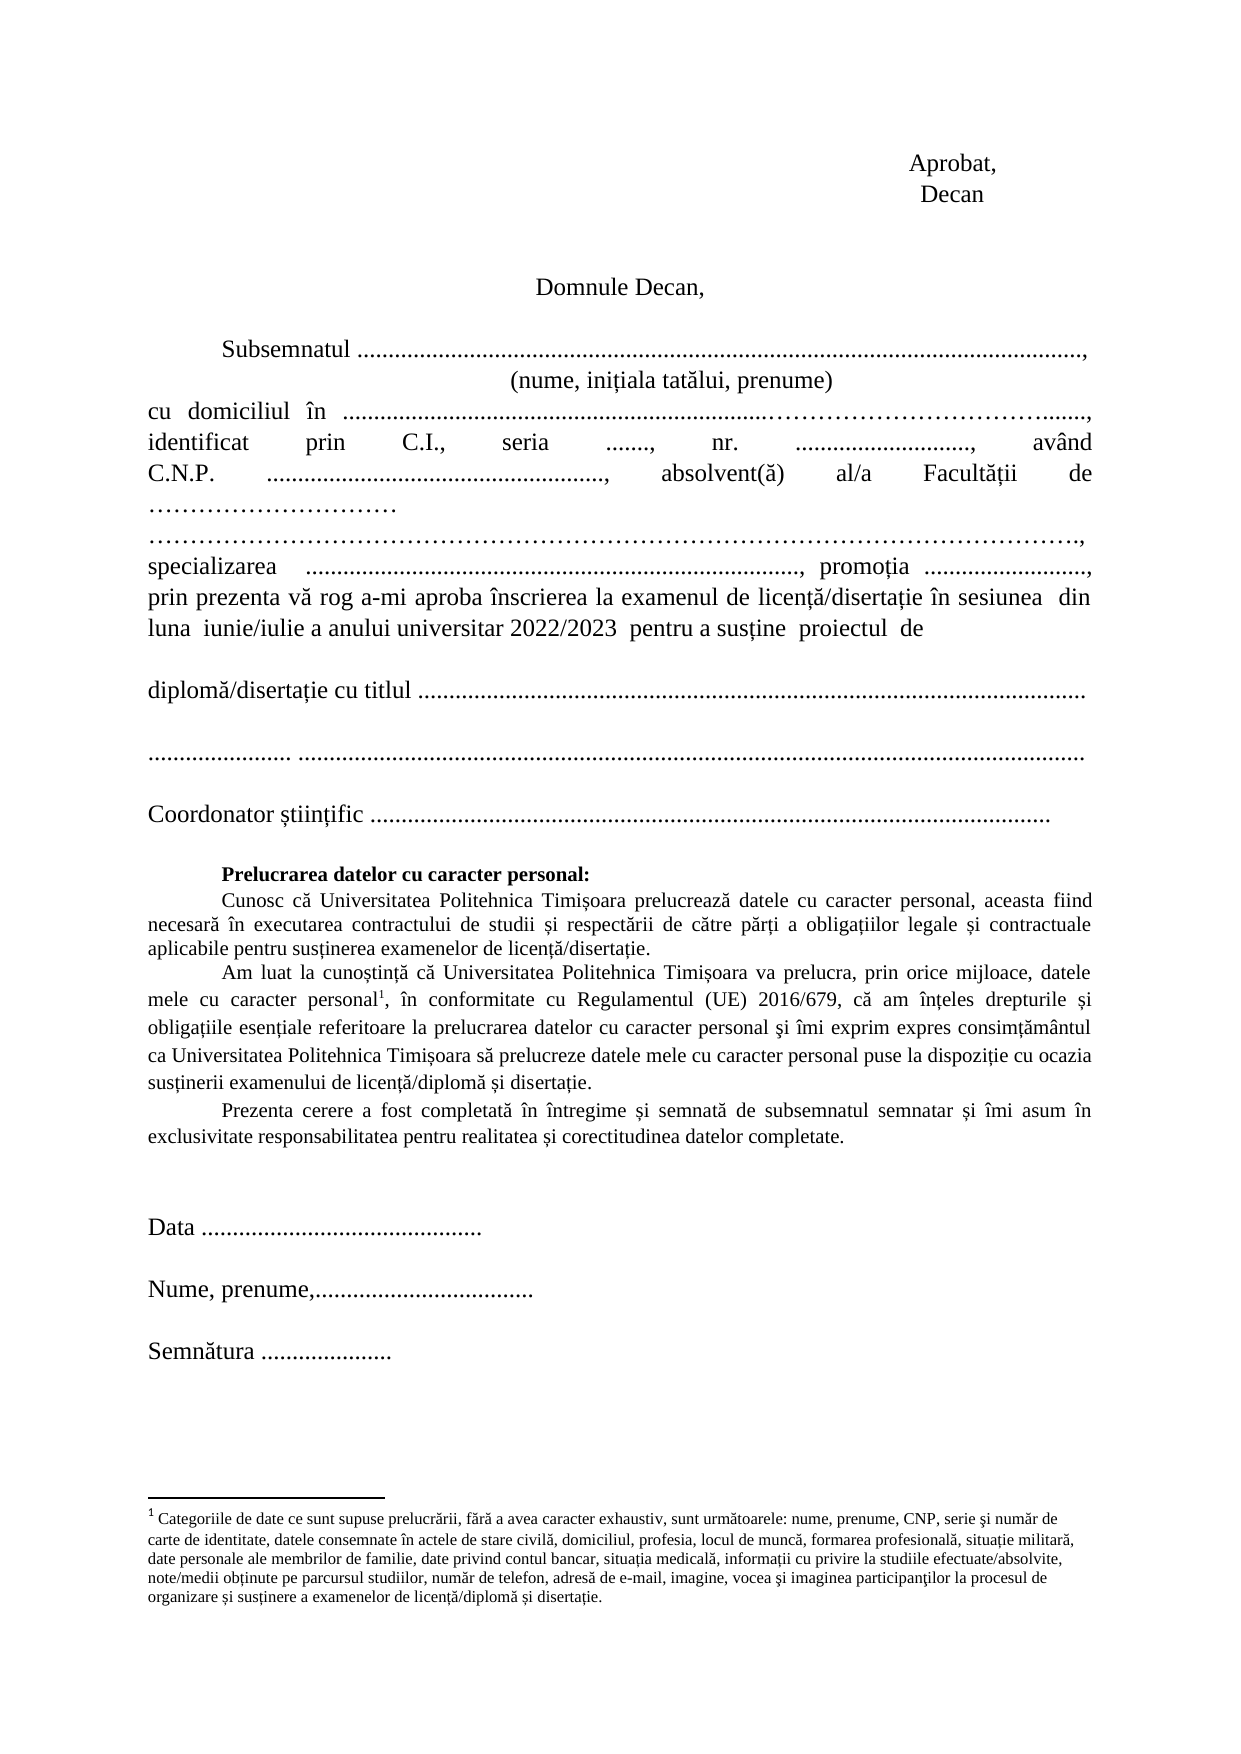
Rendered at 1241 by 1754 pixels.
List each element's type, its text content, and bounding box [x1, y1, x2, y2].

text Coordonator științific ............................................................................................................. [148, 799, 1093, 828]
text …………………………………………………………………………………………………., specializarea ..............................................................................., promoția .........................., prin prezenta vă rog a-mi aproba înscrierea la examenul de licență/disertație în sesiunea din luna iunie/iulie a anului universitar 2022/2023 pentru a susține proiectul de [148, 520, 1093, 642]
text Nume, prenume,................................... [148, 1274, 1093, 1302]
text Prezenta cerere a fost completată în întregime și semnată de subsemnatul semnatar și îmi asum în exclusivitate responsabilitatea pentru realitatea și corectitudinea datelor completate. [148, 1098, 1093, 1148]
text Semnătura ..................... [148, 1336, 1093, 1364]
text (nume, inițiala tatălui, prenume) [148, 365, 1093, 394]
text Data ............................................. [148, 1212, 1093, 1240]
text Prelucrarea datelor cu caracter personal: [148, 862, 1093, 886]
text Domnule Decan, [148, 272, 1093, 301]
text Cunosc că Universitatea Politehnica Timișoara prelucrează datele cu caracter personal, aceasta fiind necesară în executarea contractului de studii și respectării de către părți a obligațiilor legale și contractuale aplicabile pentru susținerea examenelor de licență/disertație. [148, 887, 1093, 960]
text Am luat la cunoștință că Universitatea Politehnica Timișoara va prelucra, prin orice mijloace, datele mele cu caracter personal, în conformitate cu Regulamentul (UE) 2016/679, că am înțeles drepturile și obligațiile esențiale referitoare la prelucrarea datelor cu caracter personal şi îmi exprim expres consimțământul ca Universitatea Politehnica Timișoara să prelucreze datele mele cu caracter personal puse la dispoziție cu ocazia susținerii examenului de licență/diplomă și disertație. [148, 960, 1093, 1094]
text Subsemnatul ...................................................................................................................., [148, 334, 1093, 363]
text cu domiciliul în ....................................................................……………………………......., identificat prin C.I., seria ......., nr. ............................, având C.N.P. ......................................................, absolvent(ă) al/a Facultății de ………………………… [148, 396, 1093, 518]
text Decan [738, 179, 1093, 207]
text ....................... .............................................................................................................................. [148, 737, 1093, 766]
text Aprobat, [738, 148, 1093, 176]
text diplomă/disertație cu titlul ........................................................................................................... [148, 675, 1093, 704]
